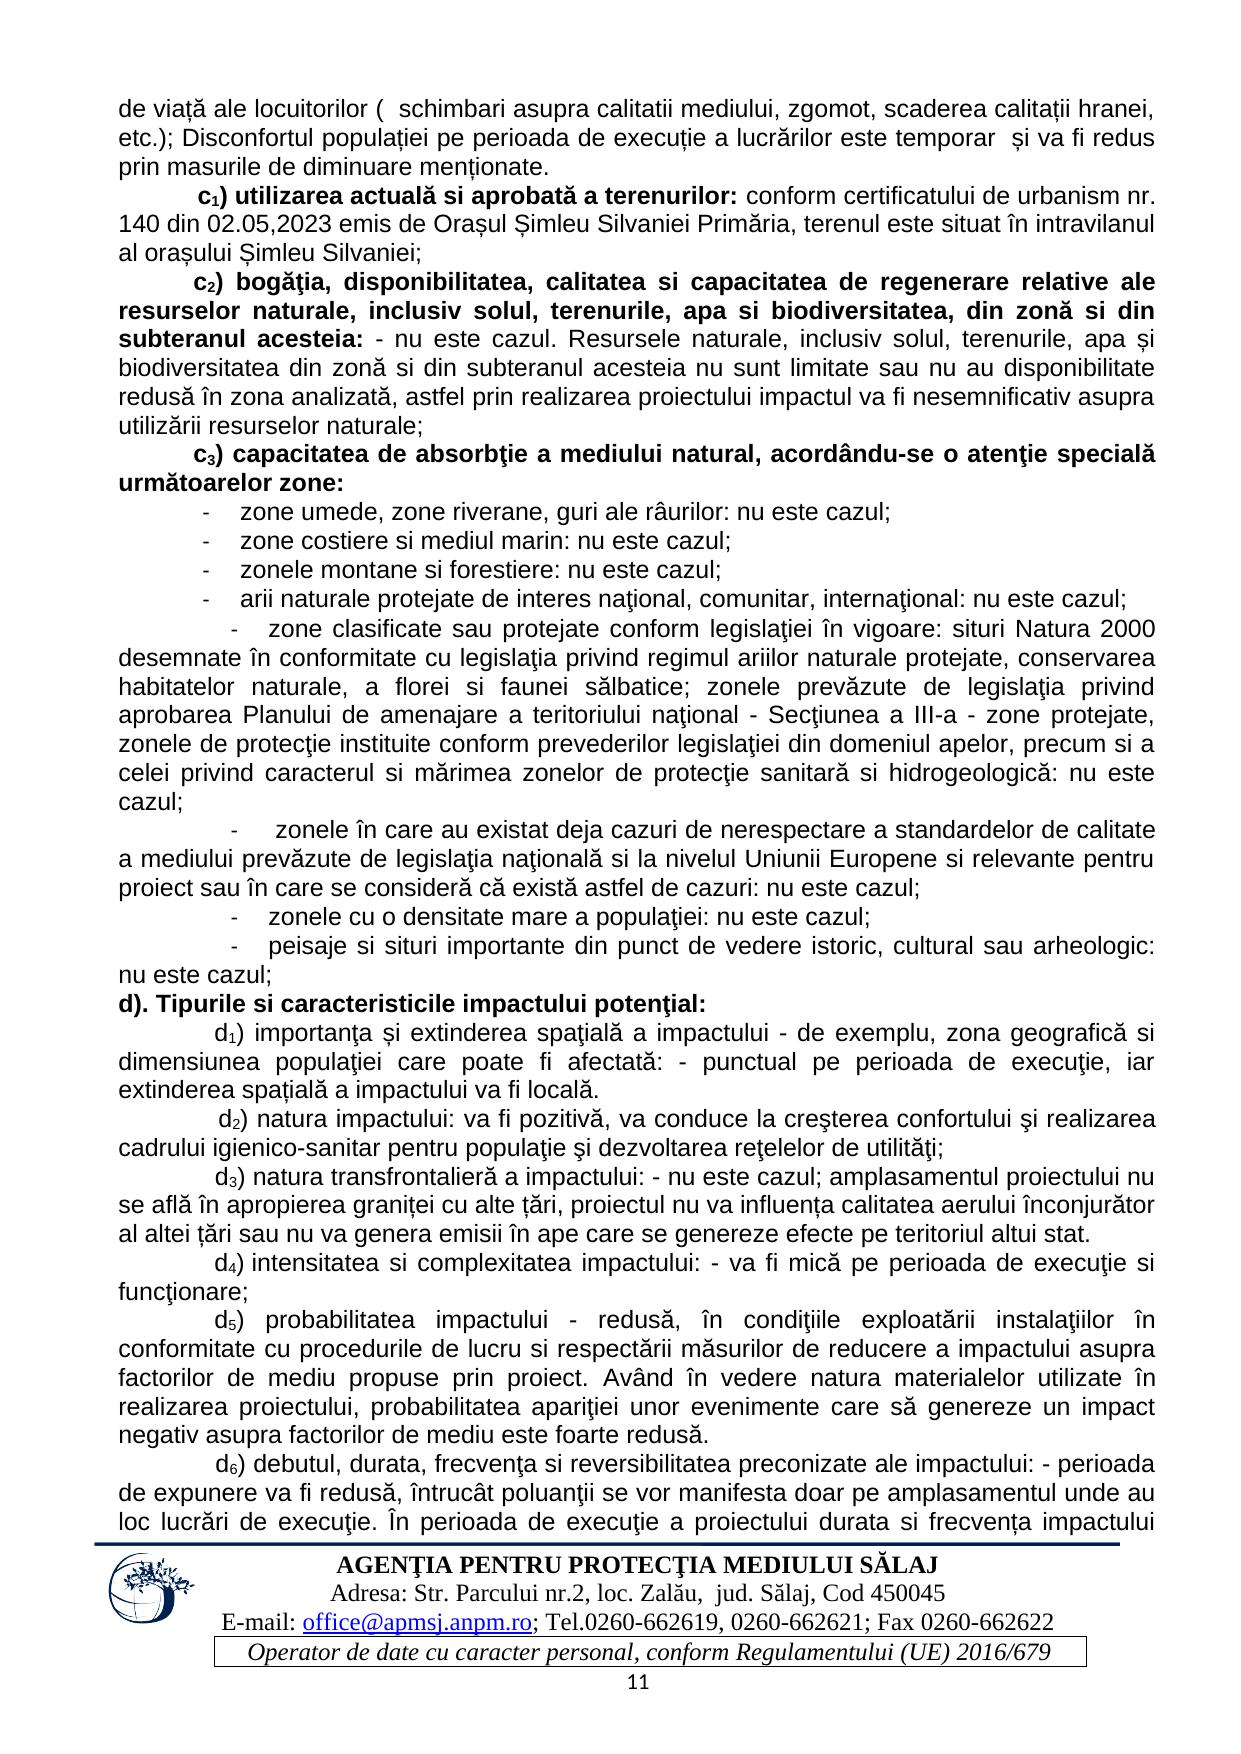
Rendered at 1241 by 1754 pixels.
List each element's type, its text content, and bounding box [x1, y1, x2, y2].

text c3) capacitatea de absorbţie a mediului natural, acordându-se o atenţie specială următoarelor zone: [118, 439, 1157, 497]
list zonele în care au existat deja cazuri de nerespectare a standardelor de calitate a mediului prevăzute de legislaţia naţională si la nivelul Uniunii Europene si relevante pentru proiect sau în care se consideră că există astfel de cazuri: nu este cazul; [118, 815, 1157, 902]
list zonele cu o densitate mare a populaţiei: nu este cazul; [118, 902, 1157, 931]
list zonele montane si forestiere: nu este cazul; [202, 555, 1157, 584]
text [118, 1449, 1157, 1535]
list zone umede, zone riverane, guri ale râurilor: nu este cazul; [202, 497, 1157, 526]
list arii naturale protejate de interes naţional, comunitar, internaţional: nu este cazul; [202, 584, 1157, 614]
text d5) probabilitatea impactului - redusă, în condiţiile exploatării instalaţiilor în conformitate cu procedurile de lucru si respectării măsurilor de reducere a impactului asupra factorilor de mediu propuse prin proiect. Având în vedere natura materialelor utilizate în realizarea proiectului, probabilitatea apariţiei unor evenimente care să genereze un impact negativ asupra factorilor de mediu este foarte redusă. [118, 1305, 1157, 1449]
text d4) intensitatea si complexitatea impactului: - va fi mică pe perioada de execuţie si funcţionare; [118, 1248, 1157, 1305]
text c2) bogăţia, disponibilitatea, calitatea si capacitatea de regenerare relative ale resurselor naturale, inclusiv solul, terenurile, apa si biodiversitatea, din zonă si din subteranul acesteia: - nu este cazul. Resursele naturale, inclusiv solul, terenurile, apa și biodiversitatea din zonă si din subteranul acesteia nu sunt limitate sau nu au disponibilitate redusă în zona analizată, astfel prin realizarea proiectului impactul va fi nesemnificativ asupra utilizării resurselor naturale; [118, 267, 1157, 439]
text d). Tipurile si caracteristicile impactului potenţial: [118, 989, 1157, 1018]
text c1) utilizarea actuală si aprobată a terenurilor: conform certificatului de urbanism nr. 140 din 02.05,2023 emis de Orașul Șimleu Silvaniei Primăria, terenul este situat în intravilanul al orașului Șimleu Silvaniei; [118, 181, 1157, 267]
text d3) natura transfrontalieră a impactului: - nu este cazul; amplasamentul proiectului nu se află în apropierea graniței cu alte țări, proiectul nu va influența calitatea aerului înconjurător al altei țări sau nu va genera emisii în ape care se genereze efecte pe teritoriul altui stat. [118, 1162, 1157, 1248]
list zone costiere si mediul marin: nu este cazul; [202, 526, 1157, 555]
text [118, 94, 1157, 181]
text d1) importanţa și extinderea spaţială a impactului - de exemplu, zona geografică si dimensiunea populaţiei care poate fi afectată: - punctual pe perioada de execuţie, iar extinderea spațială a impactului va fi locală. [118, 1018, 1157, 1104]
list peisaje si situri importante din punct de vedere istoric, cultural sau arheologic: nu este cazul; [118, 931, 1157, 989]
text d2) natura impactului: va fi pozitivă, va conduce la creşterea confortului şi realizarea cadrului igienico-sanitar pentru populaţie şi dezvoltarea reţelelor de utilităţi; [118, 1104, 1157, 1162]
list zone clasificate sau protejate conform legislaţiei în vigoare: situri Natura 2000 desemnate în conformitate cu legislaţia privind regimul ariilor naturale protejate, conservarea habitatelor naturale, a florei si faunei sălbatice; zonele prevăzute de legislaţia privind aprobarea Planului de amenajare a teritoriului naţional - Secţiunea a III-a - zone protejate, zonele de protecţie instituite conform prevederilor legislaţiei din domeniul apelor, precum si a celei privind caracterul si mărimea zonelor de protecţie sanitară si hidrogeologică: nu este cazul; [118, 614, 1157, 815]
